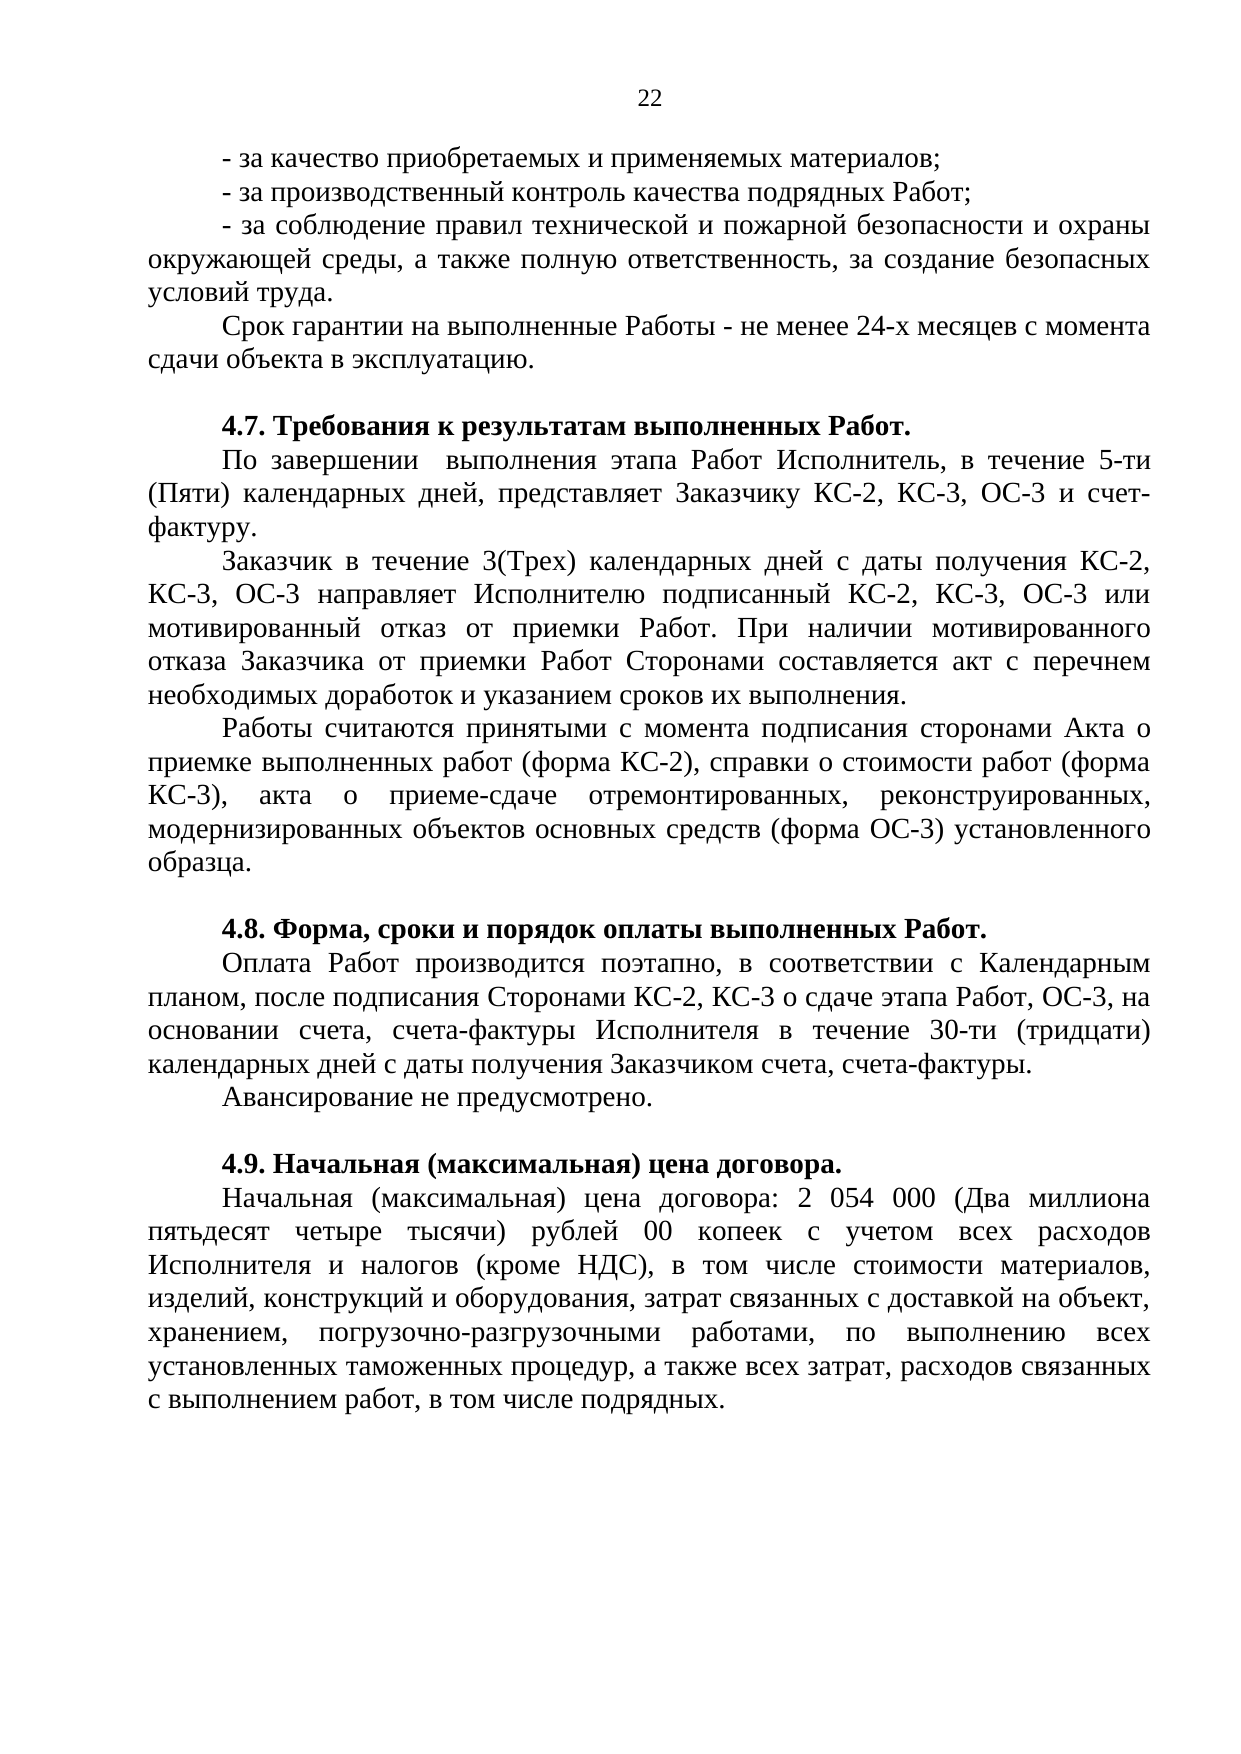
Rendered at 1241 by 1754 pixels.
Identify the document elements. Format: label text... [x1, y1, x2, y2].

text Заказчик в течение 3(Трех) календарных дней с даты получения КС-2, КС-3, ОС-3 направляет Исполнителю подписанный КС-2, КС-3, ОС-3 или мотивированный отказ от приемки Работ. При наличии мотивированного отказа Заказчика от приемки Работ Сторонами составляется акт с перечнем необходимых доработок и указанием сроков их выполнения. [148, 543, 1152, 710]
text 4.7. Требования к результатам выполненных Работ. [148, 408, 1152, 442]
text Начальная (максимальная) цена договора: 2 054 000 (Два миллиона пятьдесят четыре тысячи) рублей 00 копеек с учетом всех расходов Исполнителя и налогов (кроме НДС), в том числе стоимости материалов, изделий, конструкций и оборудования, затрат связанных с доставкой на объект, хранением, погрузочно-разгрузочными работами, по выполнению всех установленных таможенных процедур, а также всех затрат, расходов связанных с выполнением работ, в том числе подрядных. [148, 1180, 1152, 1415]
text 4.8. Форма, сроки и порядок оплаты выполненных Работ. [148, 912, 1152, 945]
text Оплата Работ производится поэтапно, в соответствии с Календарным планом, после подписания Сторонами КС-2, КС-3 о сдаче этапа Работ, ОС-3, на основании счета, счета-фактуры Исполнителя в течение 30-ти (тридцати) календарных дней с даты получения Заказчиком счета, счета-фактуры. [148, 945, 1152, 1079]
text Работы считаются принятыми с момента подписания сторонами Акта о приемке выполненных работ (форма КС-2), справки о стоимости работ (форма КС-3), акта о приеме-сдаче отремонтированных, реконструированных, модернизированных объектов основных средств (форма ОС-3) установленного образца. [148, 710, 1152, 878]
text 4.9. Начальная (максимальная) цена договора. [148, 1146, 1152, 1180]
text Авансирование не предусмотрено. [148, 1079, 1152, 1113]
text - за производственный контроль качества подрядных Работ; [148, 174, 1152, 207]
text Срок гарантии на выполненные Работы - не менее 24-х месяцев с момента сдачи объекта в эксплуатацию. [148, 308, 1152, 375]
text - за соблюдение правил технической и пожарной безопасности и охраны окружающей среды, а также полную ответственность, за создание безопасных условий труда. [148, 207, 1152, 308]
text - за качество приобретаемых и применяемых материалов; [148, 140, 1152, 174]
text По завершении выполнения этапа Работ Исполнитель, в течение 5-ти (Пяти) календарных дней, представляет Заказчику КС-2, КС-3, ОС-3 и счет-фактуру. [148, 442, 1152, 543]
